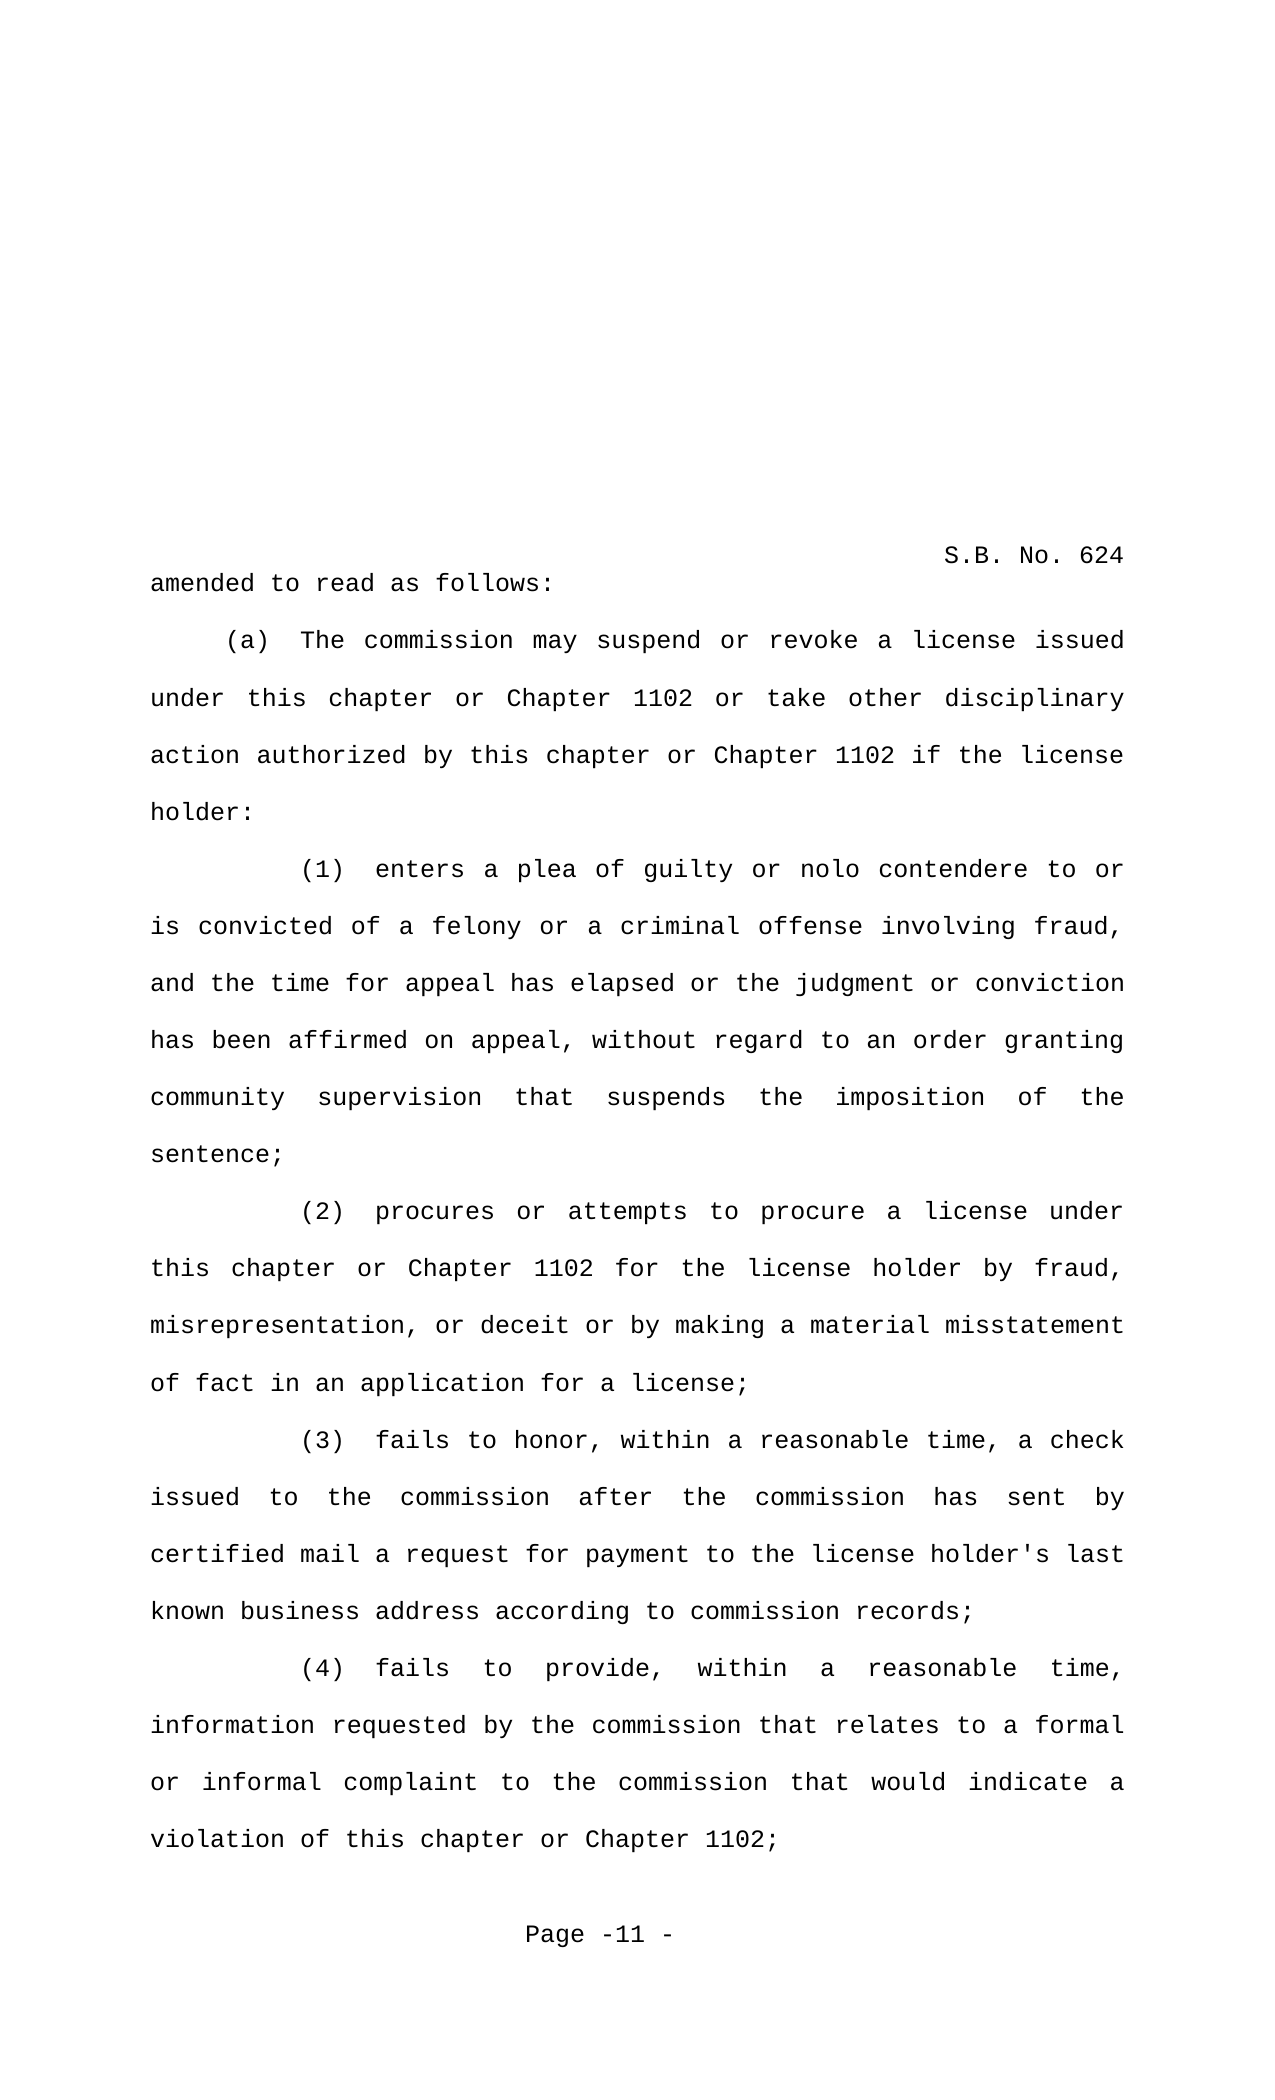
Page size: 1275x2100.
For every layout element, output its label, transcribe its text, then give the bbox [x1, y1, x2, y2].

text (3) fails to honor, within a reasonable time, a check issued to the commission after the commission has sent by certified mail a request for payment to the license holder's last known business address according to commission records; [150, 1427, 1125, 1627]
text (a) The commission may suspend or revoke a license issued under this chapter or Chapter 1102 or take other disciplinary action authorized by this chapter or Chapter 1102 if the license holder: [150, 628, 1125, 828]
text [150, 571, 1125, 599]
text (2) procures or attempts to procure a license under this chapter or Chapter 1102 for the license holder by fraud, misrepresentation, or deceit or by making a material misstatement of fact in an application for a license; [150, 1199, 1125, 1398]
text (4) fails to provide, within a reasonable time, information requested by the commission that relates to a formal or informal complaint to the commission that would indicate a violation of this chapter or Chapter 1102; [150, 1655, 1125, 1855]
text (1) enters a plea of guilty or nolo contendere to or is convicted of a felony or a criminal offense involving fraud, and the time for appeal has elapsed or the judgment or conviction has been affirmed on appeal, without regard to an order granting community supervision that suspends the imposition of the sentence; [150, 856, 1125, 1170]
